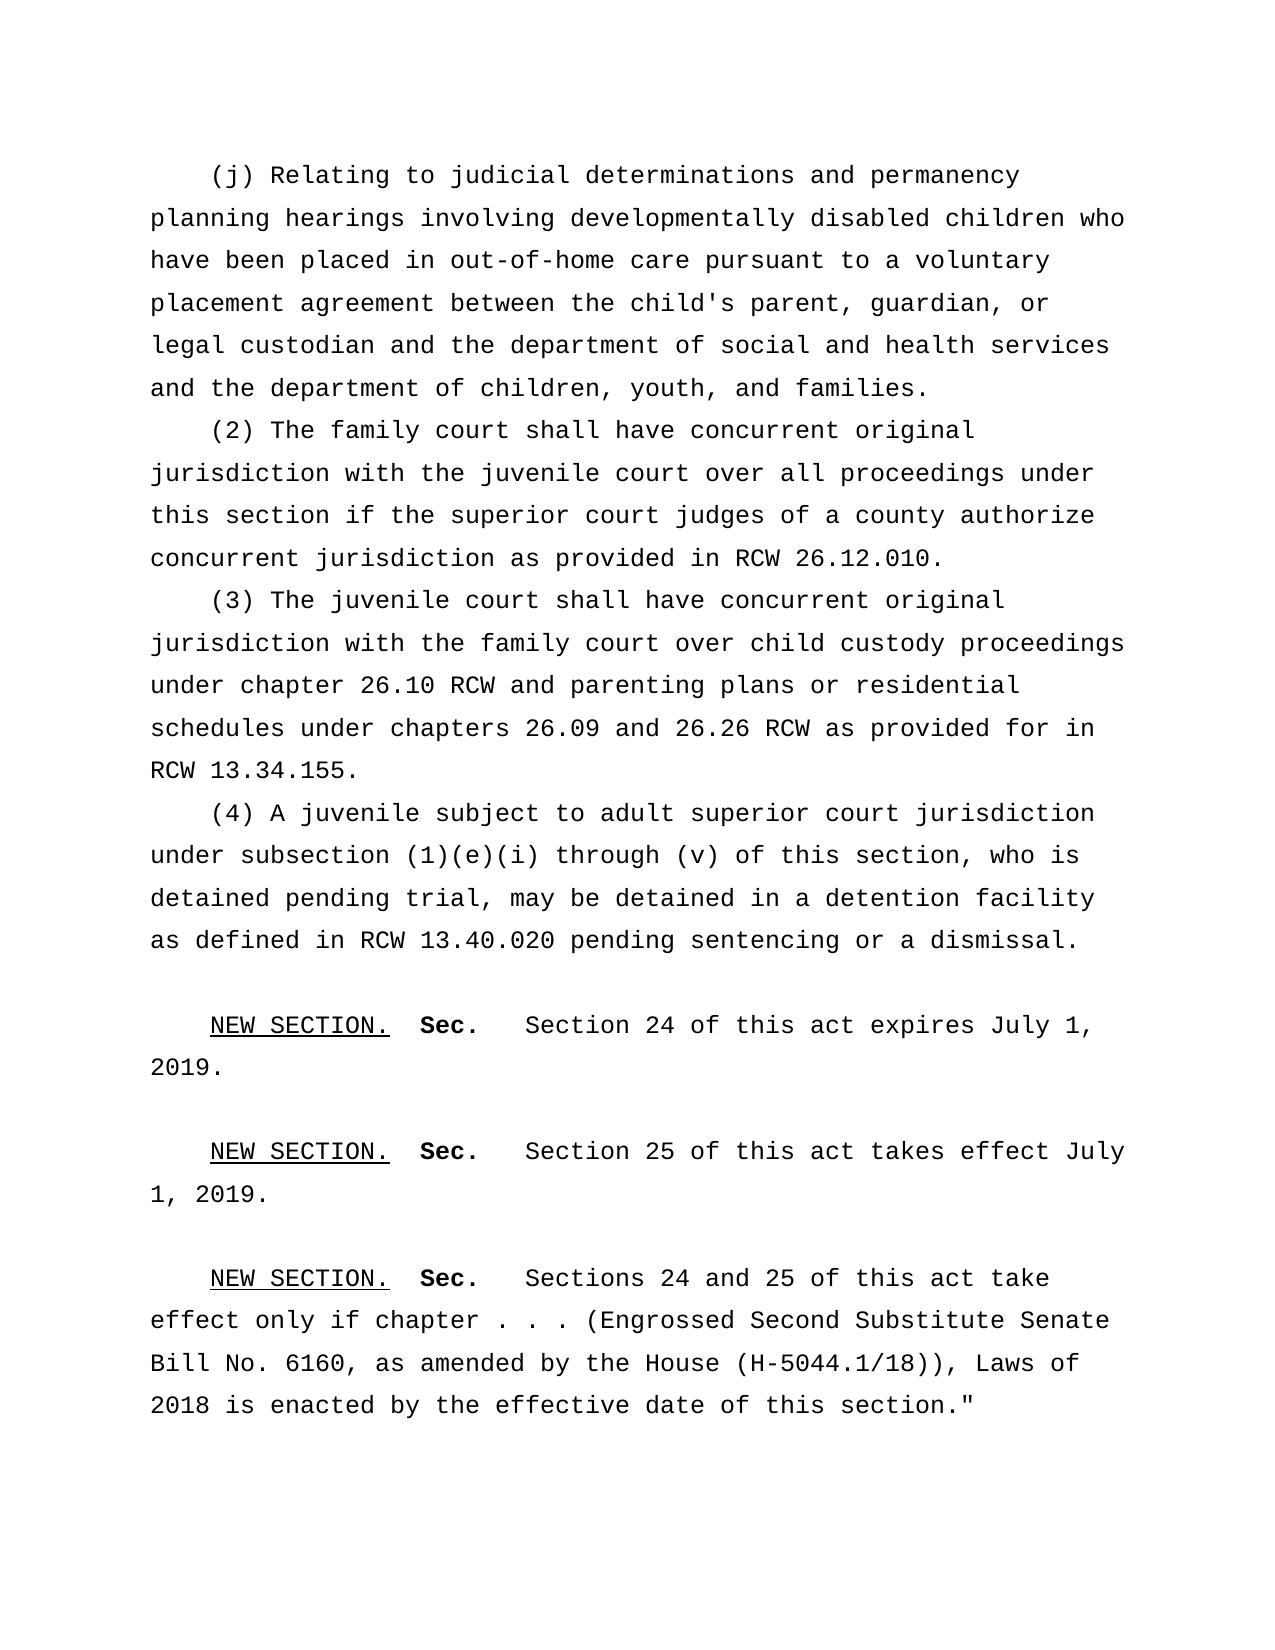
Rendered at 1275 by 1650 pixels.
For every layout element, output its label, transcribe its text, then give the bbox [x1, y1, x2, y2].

text (2) The family court shall have concurrent original jurisdiction with the juvenile court over all proceedings under this section if the superior court judges of a county authorize concurrent jurisdiction as provided in RCW 26.12.010. [150, 405, 1125, 575]
text NEW SECTION. Sec. Section 24 of this act expires July 1, 2019. [150, 999, 1125, 1084]
text NEW SECTION. Sec. Sections 24 and 25 of this act take effect only if chapter . . . (Engrossed Second Substitute Senate Bill No. 6160, as amended by the House (H-5044.1/18)), Laws of 2018 is enacted by the effective date of this section." [150, 1252, 1125, 1422]
text (j) Relating to judicial determinations and permanency planning hearings involving developmentally disabled children who have been placed in out-of-home care pursuant to a voluntary placement agreement between the child's parent, guardian, or legal custodian and the department of social and health services and the department of children, youth, and families. [150, 150, 1125, 405]
text (4) A juvenile subject to adult superior court jurisdiction under subsection (1)(e)(i) through (v) of this section, who is detained pending trial, may be detained in a detention facility as defined in RCW 13.40.020 pending sentencing or a dismissal. [150, 787, 1125, 957]
text NEW SECTION. Sec. Section 25 of this act takes effect July 1, 2019. [150, 1126, 1125, 1211]
text (3) The juvenile court shall have concurrent original jurisdiction with the family court over child custody proceedings under chapter 26.10 RCW and parenting plans or residential schedules under chapters 26.09 and 26.26 RCW as provided for in RCW 13.34.155. [150, 575, 1125, 787]
